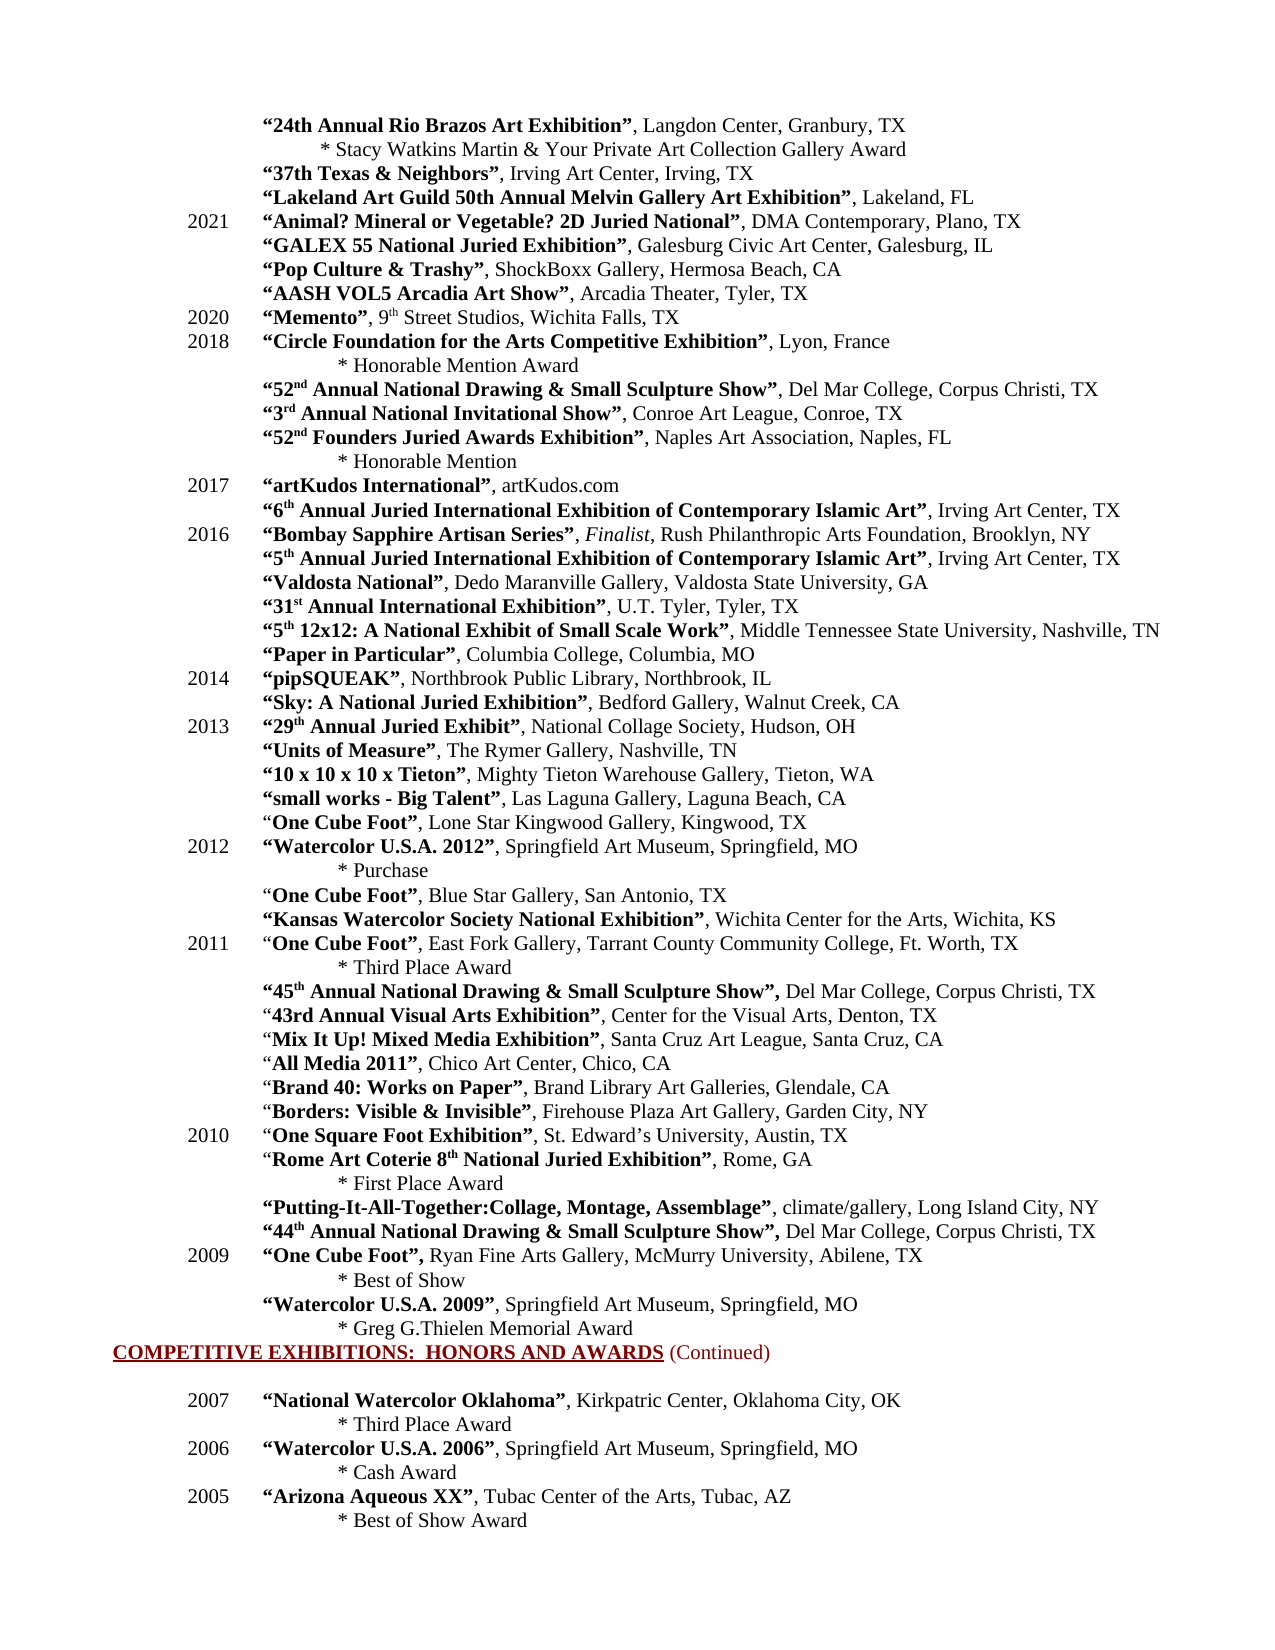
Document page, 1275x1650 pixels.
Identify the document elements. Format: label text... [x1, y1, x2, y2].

text “Kansas Watercolor Society National Exhibition”, Wichita Center for the Arts, Wichita, KS [112, 907, 1200, 931]
text 2013 “29th Annual Juried Exhibit”, National Collage Society, Hudson, OH [112, 714, 1200, 738]
text “10 x 10 x 10 x Tieton”, Mighty Tieton Warehouse Gallery, Tieton, WA [112, 762, 1200, 786]
text 2009 “One Cube Foot”, Ryan Fine Arts Gallery, McMurry University, Abilene, TX [187, 1243, 1200, 1267]
text “5th 12x12: A National Exhibit of Small Scale Work”, Middle Tennessee State University, Nashville, TN [112, 618, 1200, 642]
text “small works - Big Talent”, Las Laguna Gallery, Laguna Beach, CA [112, 786, 1200, 810]
text “Mix It Up! Mixed Media Exhibition”, Santa Cruz Art League, Santa Cruz, CA [112, 1027, 1200, 1051]
text “Brand 40: Works on Paper”, Brand Library Art Galleries, Glendale, CA [112, 1075, 1200, 1099]
text “Watercolor U.S.A. 2009”, Springfield Art Museum, Springfield, MO [112, 1292, 1200, 1316]
text * Third Place Award [112, 1412, 1200, 1436]
text “All Media 2011”, Chico Art Center, Chico, CA [112, 1051, 1200, 1075]
text “GALEX 55 National Juried Exhibition”, Galesburg Civic Art Center, Galesburg, IL [112, 233, 1200, 257]
text “Units of Measure”, The Rymer Gallery, Nashville, TN [112, 738, 1200, 762]
text “5th Annual Juried International Exhibition of Contemporary Islamic Art”, Irving Art Center, TX [112, 546, 1200, 570]
text “Rome Art Coterie 8th National Juried Exhibition”, Rome, GA [112, 1147, 1200, 1171]
text “One Cube Foot”, Lone Star Kingwood Gallery, Kingwood, TX [112, 810, 1200, 834]
text 2007 “National Watercolor Oklahoma”, Kirkpatric Center, Oklahoma City, OK [112, 1388, 1200, 1412]
text “Borders: Visible & Invisible”, Firehouse Plaza Art Gallery, Garden City, NY [112, 1099, 1200, 1123]
text 2016 “Bombay Sapphire Artisan Series”, Finalist, Rush Philanthropic Arts Foundation, Brooklyn, NY [112, 522, 1200, 546]
text “One Cube Foot”, Blue Star Gallery, San Antonio, TX [112, 882, 1200, 907]
text * Greg G.Thielen Memorial Award [112, 1316, 1200, 1340]
text 2012 “Watercolor U.S.A. 2012”, Springfield Art Museum, Springfield, MO [112, 834, 1200, 858]
text “45th Annual National Drawing & Small Sculpture Show”, Del Mar College, Corpus Christi, TX [112, 979, 1200, 1003]
text * Purchase [112, 858, 1200, 882]
text 2018 “Circle Foundation for the Arts Competitive Exhibition”, Lyon, France [112, 329, 1200, 353]
text 2017 “artKudos International”, artKudos.com [112, 473, 1200, 497]
text * First Place Award [112, 1171, 1200, 1195]
text * Best of Show Award [262, 1508, 1200, 1532]
text “Sky: A National Juried Exhibition”, Bedford Gallery, Walnut Creek, CA [112, 690, 1200, 714]
text 2021 “Animal? Mineral or Vegetable? 2D Juried National”, DMA Contemporary, Plano, TX [112, 209, 1200, 233]
text “6th Annual Juried International Exhibition of Contemporary Islamic Art”, Irving Art Center, TX [112, 497, 1200, 522]
text “43rd Annual Visual Arts Exhibition”, Center for the Visual Arts, Denton, TX [112, 1003, 1200, 1027]
text “3rd Annual National Invitational Show”, Conroe Art League, Conroe, TX [112, 401, 1200, 425]
text * Best of Show [112, 1267, 1200, 1292]
text 2011 “One Cube Foot”, East Fork Gallery, Tarrant County Community College, Ft. Worth, TX [112, 931, 1200, 955]
text “Pop Culture & Trashy”, ShockBoxx Gallery, Hermosa Beach, CA [112, 257, 1200, 281]
text “31st Annual International Exhibition”, U.T. Tyler, Tyler, TX [112, 594, 1200, 618]
text COMPETITIVE EXHIBITIONS: HONORS AND AWARDS (Continued) [112, 1340, 1200, 1364]
text “44th Annual National Drawing & Small Sculpture Show”, Del Mar College, Corpus Christi, TX [187, 1219, 1200, 1243]
text “Paper in Particular”, Columbia College, Columbia, MO [112, 642, 1200, 666]
text “AASH VOL5 Arcadia Art Show”, Arcadia Theater, Tyler, TX [112, 281, 1200, 305]
text 2006 “Watercolor U.S.A. 2006”, Springfield Art Museum, Springfield, MO [112, 1436, 1200, 1460]
text 2005 “Arizona Aqueous XX”, Tubac Center of the Arts, Tubac, AZ [112, 1484, 1200, 1508]
text * Stacy Watkins Martin & Your Private Art Collection Gallery Award [112, 137, 1200, 161]
text “Valdosta National”, Dedo Maranville Gallery, Valdosta State University, GA [112, 570, 1200, 594]
text * Honorable Mention Award [112, 353, 1200, 377]
text “52nd Annual National Drawing & Small Sculpture Show”, Del Mar College, Corpus Christi, TX [112, 377, 1200, 401]
text * Honorable Mention [112, 449, 1200, 473]
text “24th Annual Rio Brazos Art Exhibition”, Langdon Center, Granbury, TX [112, 112, 1200, 137]
text * Third Place Award [112, 955, 1200, 979]
text “52nd Founders Juried Awards Exhibition”, Naples Art Association, Naples, FL [112, 425, 1200, 449]
text 2020 “Memento”, 9th Street Studios, Wichita Falls, TX [112, 305, 1200, 329]
text * Cash Award [187, 1460, 1200, 1484]
text “Lakeland Art Guild 50th Annual Melvin Gallery Art Exhibition”, Lakeland, FL [112, 185, 1200, 209]
text 2010 “One Square Foot Exhibition”, St. Edward’s University, Austin, TX [112, 1123, 1200, 1147]
text “Putting-It-All-Together:Collage, Montage, Assemblage”, climate/gallery, Long Island City, NY [187, 1195, 1200, 1219]
text “37th Texas & Neighbors”, Irving Art Center, Irving, TX [112, 161, 1200, 185]
text 2014 “pipSQUEAK”, Northbrook Public Library, Northbrook, IL [112, 666, 1200, 690]
